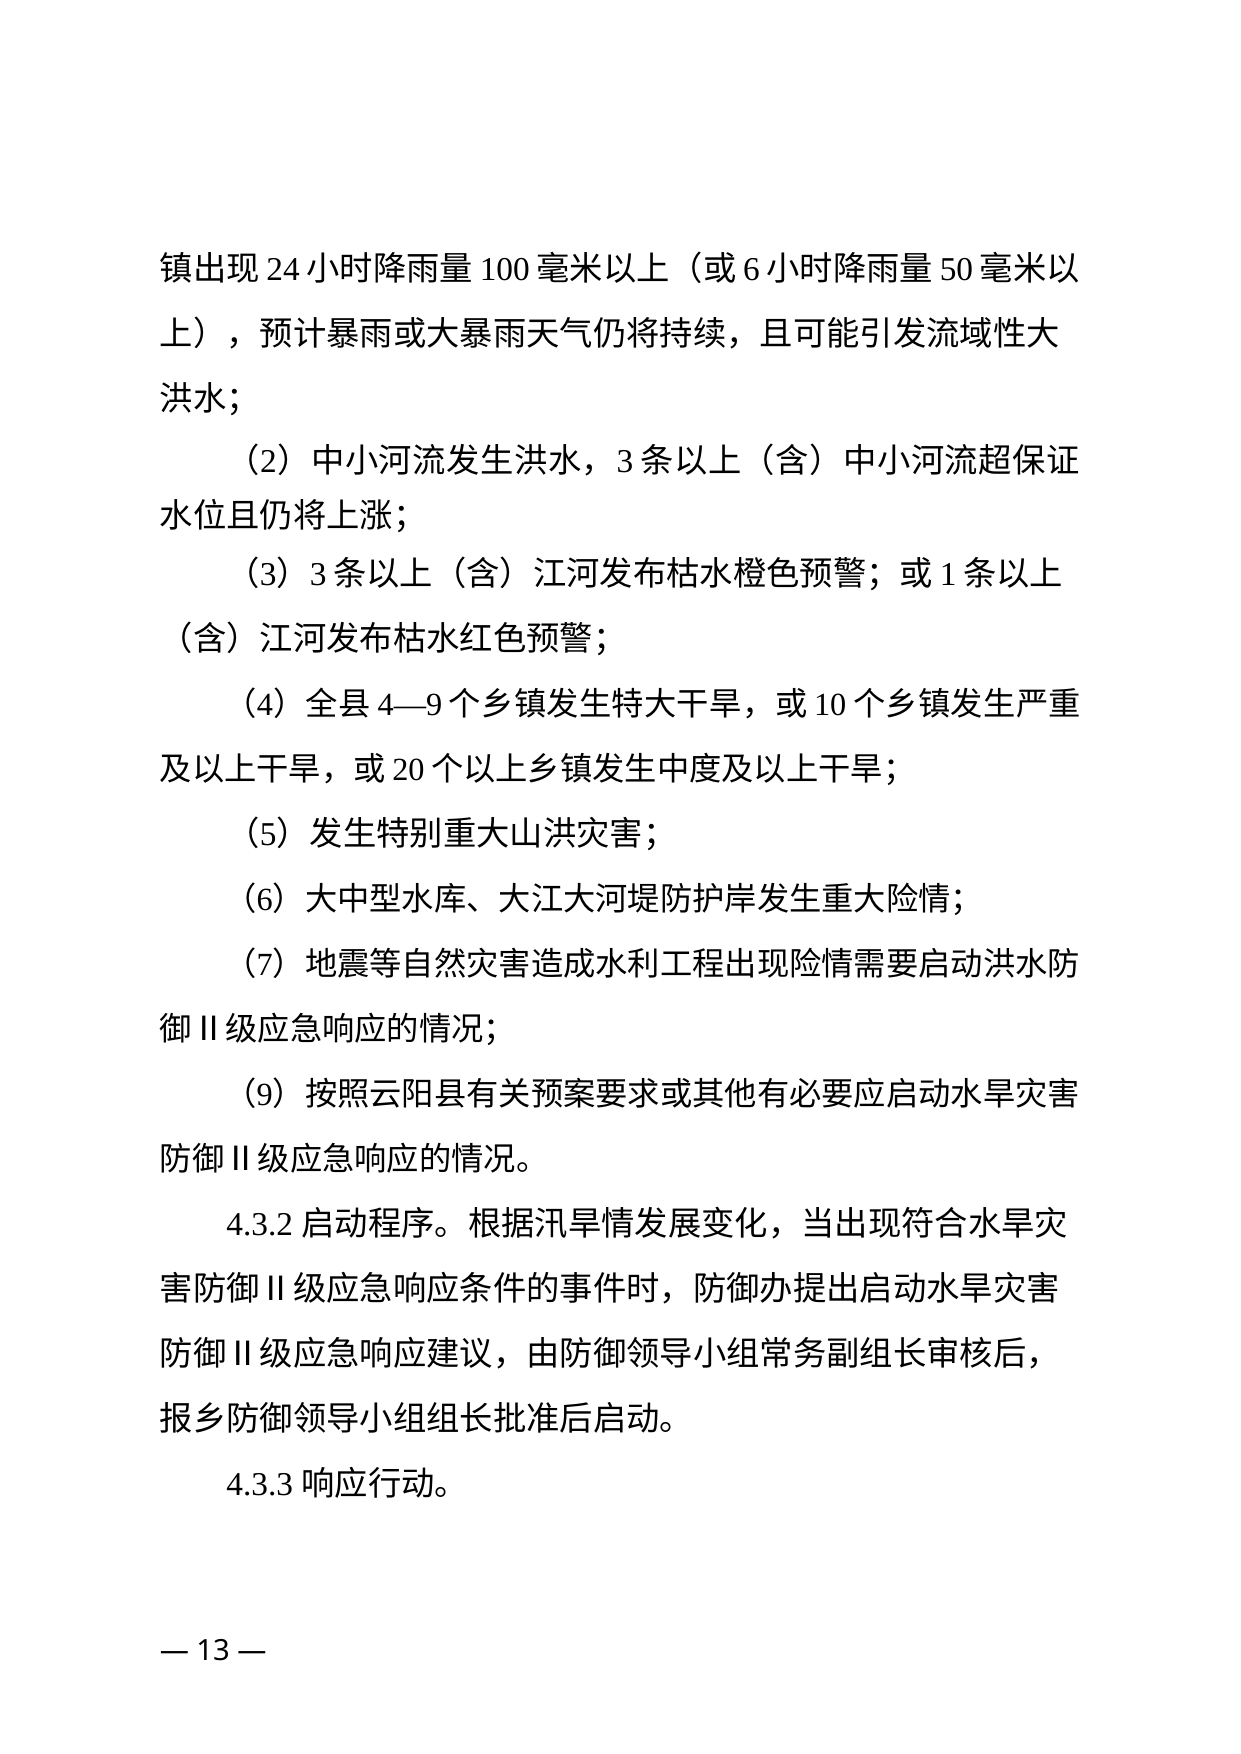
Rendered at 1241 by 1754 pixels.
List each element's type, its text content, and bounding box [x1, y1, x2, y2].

text （4）全县4—9个乡镇发生特大干旱，或10个乡镇发生严重及以上干旱，或20个以上乡镇发生中度及以上干旱； [159, 668, 1081, 798]
list （6）大中型水库、大江大河堤防护岸发生重大险情； [159, 863, 1081, 928]
text （2）中小河流发生洪水，3条以上（含）中小河流超保证水位且仍将上涨； [159, 428, 1081, 538]
list 4.3.3 响应行动。 [159, 1448, 1081, 1513]
text （7）地震等自然灾害造成水利工程出现险情需要启动洪水防御Ⅱ级应急响应的情况； [159, 928, 1081, 1058]
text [159, 233, 1081, 428]
list （5）发生特别重大山洪灾害； [159, 798, 1081, 863]
text （3）3条以上（含）江河发布枯水橙色预警；或1条以上（含）江河发布枯水红色预警； [159, 538, 1081, 668]
text （9）按照云阳县有关预案要求或其他有必要应启动水旱灾害防御Ⅱ级应急响应的情况。 [159, 1058, 1081, 1188]
list 4.3.2 启动程序。根据汛旱情发展变化，当出现符合水旱灾害防御Ⅱ级应急响应条件的事件时，防御办提出启动水旱灾害防御Ⅱ级应急响应建议，由防御领导小组常务副组长审核后，报乡防御领导小组组长批准后启动。 [159, 1188, 1081, 1448]
